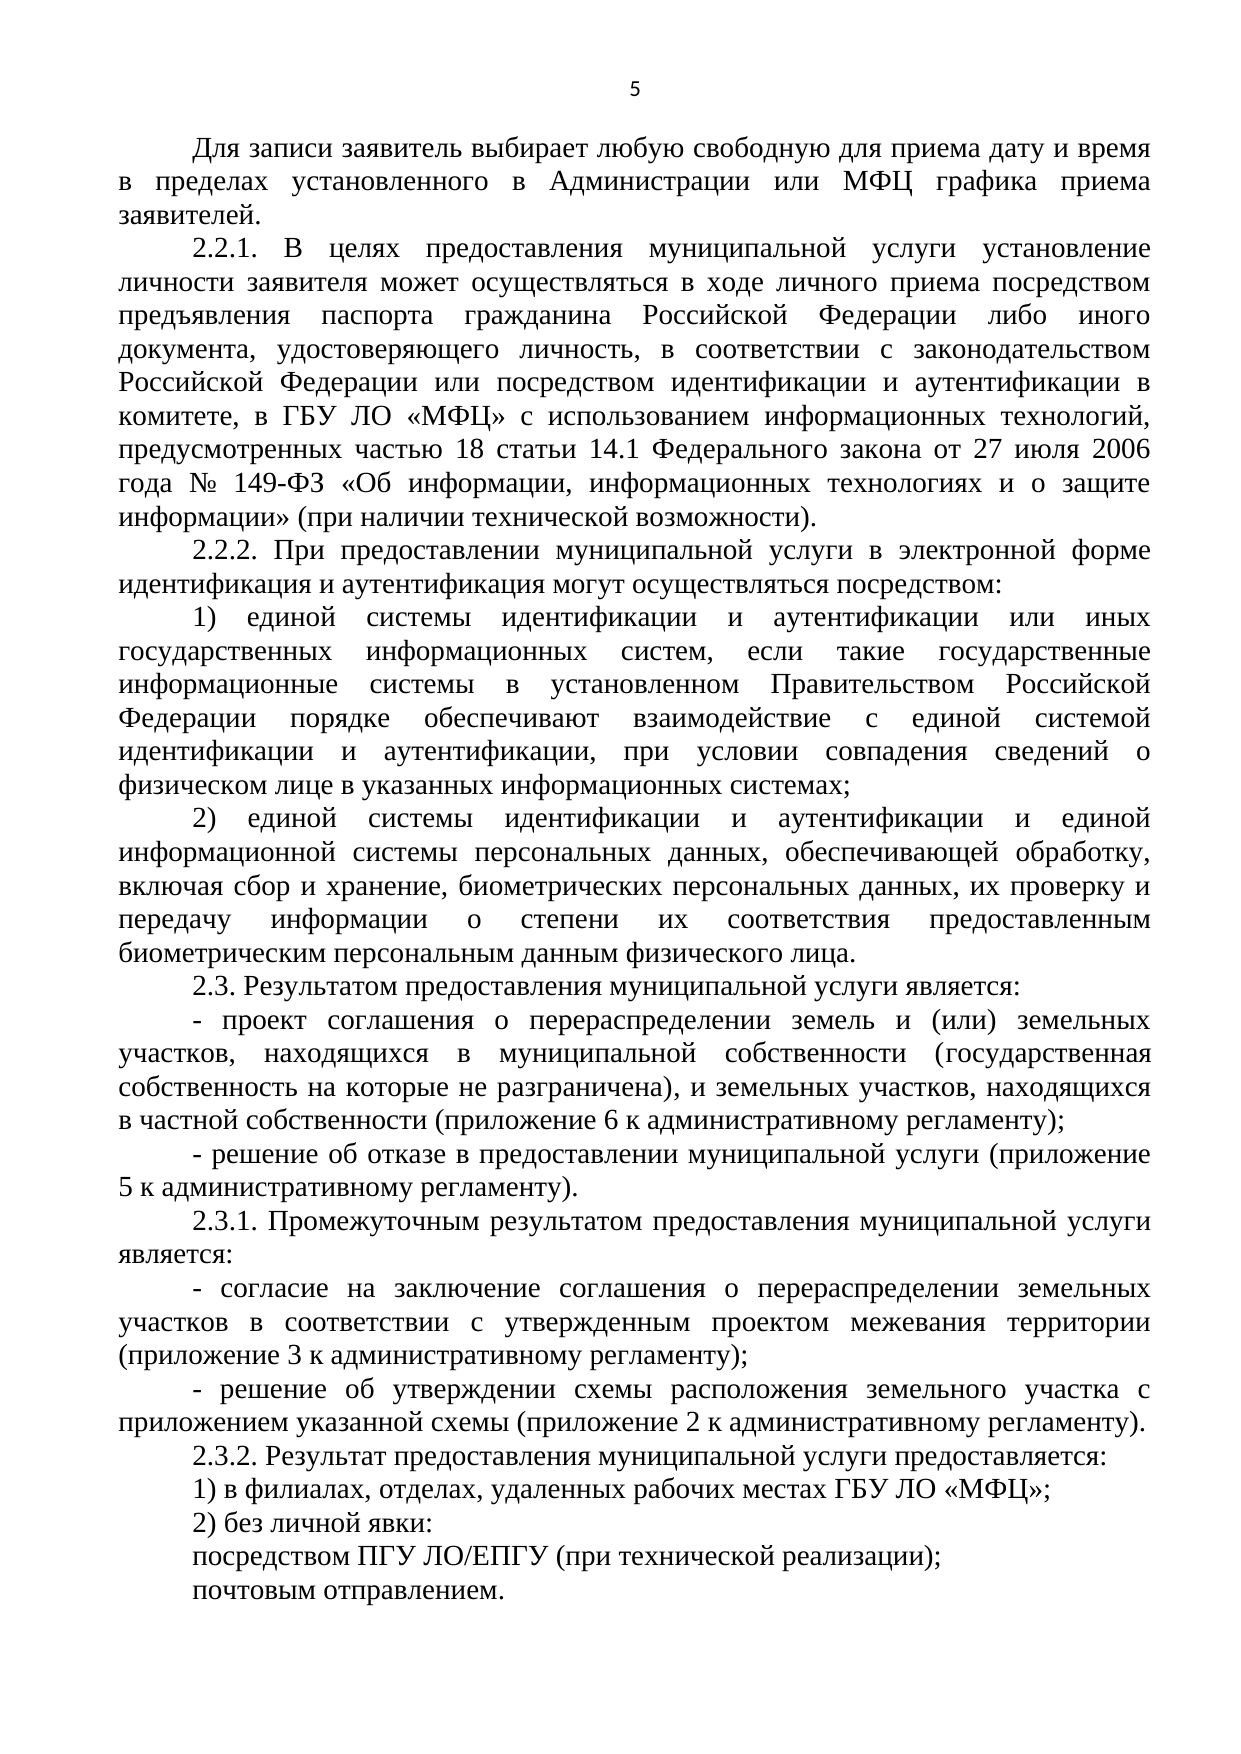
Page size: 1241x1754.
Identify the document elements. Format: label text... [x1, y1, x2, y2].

text - согласие на заключение соглашения о перераспределении земельных участков в соответствии с утвержденным проектом межевания территории (приложение 3 к административному регламенту); [118, 1270, 1152, 1371]
text 1) в филиалах, отделах, удаленных рабочих местах ГБУ ЛО «МФЦ»; [118, 1471, 1152, 1505]
text Для записи заявитель выбирает любую свободную для приема дату и время в пределах установленного в Администрации или МФЦ графика приема заявителей. [118, 130, 1152, 230]
text 2) без личной явки: [118, 1505, 1152, 1538]
text 2) единой системы идентификации и аутентификации и единой информационной системы персональных данных, обеспечивающей обработку, включая сбор и хранение, биометрических персональных данных, их проверку и передачу информации о степени их соответствия предоставленным биометрическим персональным данным физического лица. [118, 801, 1152, 968]
text 2.2.1. В целях предоставления муниципальной услуги установление личности заявителя может осуществляться в ходе личного приема посредством предъявления паспорта гражданина Российской Федерации либо иного документа, удостоверяющего личность, в соответствии с законодательством Российской Федерации или посредством идентификации и аутентификации в комитете, в ГБУ ЛО «МФЦ» с использованием информационных технологий, предусмотренных частью 18 статьи 14.1 Федерального закона от 27 июля 2006 года № 149-ФЗ «Об информации, информационных технологиях и о защите информации» (при наличии технической возможности). [118, 230, 1152, 532]
text - решение об отказе в предоставлении муниципальной услуги (приложение 5 к административному регламенту). [118, 1136, 1152, 1203]
text 2.3.1. Промежуточным результатом предоставления муниципальной услуги является: [118, 1203, 1152, 1270]
text - решение об утверждении схемы расположения земельного участка с приложением указанной схемы (приложение 2 к административному регламенту). [118, 1371, 1152, 1438]
text почтовым отправлением. [118, 1572, 1152, 1606]
text 2.3. Результатом предоставления муниципальной услуги является: [118, 968, 1152, 1002]
text - проект соглашения о перераспределении земель и (или) земельных участков, находящихся в муниципальной собственности (государственная собственность на которые не разграничена), и земельных участков, находящихся в частной собственности (приложение 6 к административному регламенту); [118, 1002, 1152, 1136]
text посредством ПГУ ЛО/ЕПГУ (при технической реализации); [118, 1538, 1152, 1572]
text 2.2.2. При предоставлении муниципальной услуги в электронной форме идентификация и аутентификация могут осуществляться посредством: [118, 532, 1152, 599]
text 1) единой системы идентификации и аутентификации или иных государственных информационных систем, если такие государственные информационные системы в установленном Правительством Российской Федерации порядке обеспечивают взаимодействие с единой системой идентификации и аутентификации, при условии совпадения сведений о физическом лице в указанных информационных системах; [118, 599, 1152, 801]
text 2.3.2. Результат предоставления муниципальной услуги предоставляется: [118, 1438, 1152, 1471]
